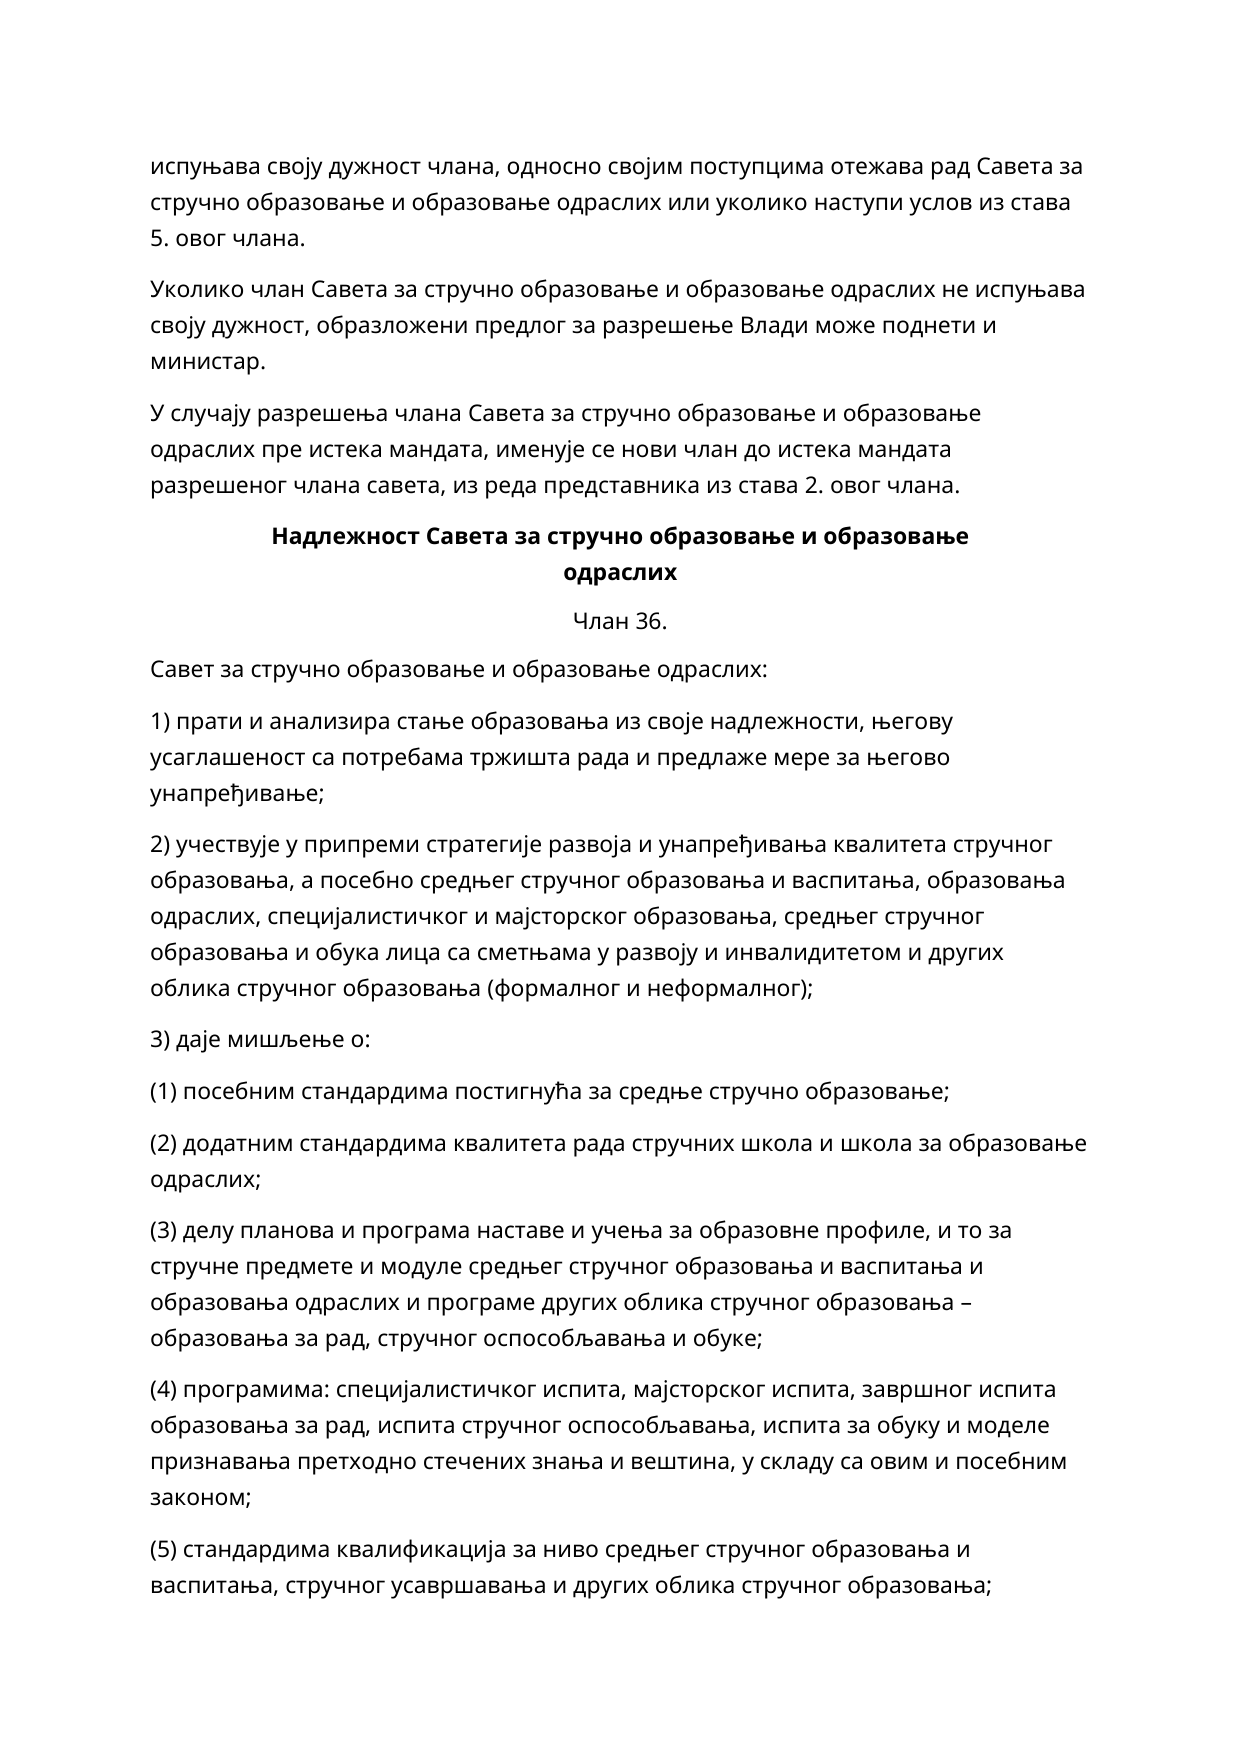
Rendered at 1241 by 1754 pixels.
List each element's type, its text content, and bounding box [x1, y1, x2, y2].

text Члан 36. [150, 605, 1090, 636]
text (1) посебним стандардима постигнућа за средње стручно образовање; [150, 1075, 1090, 1106]
text 3) даје мишљење о: [150, 1023, 1090, 1055]
text (2) додатним стандардима квалитета рада стручних школа и школа за образовање одраслих; [150, 1127, 1090, 1194]
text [150, 150, 1090, 253]
text У случају разрешења члана Савета за стручно образовање и образовање одраслих пре истека мандата, именује се нови члан до истека мандата разрешеног члана савета, из реда представника из става 2. овог члана. [150, 397, 1090, 500]
text Уколико члан Савета за стручно образовање и образовање одраслих не испуњава своју дужност, образложени предлог за разрешење Влади може поднети и министар. [150, 273, 1090, 377]
text (4) програмима: специјалистичког испита, мајсторског испита, завршног испита образовања за рад, испита стручног оспособљавања, испита за обуку и моделе признавања претходно стечених знања и вештина, у складу са овим и посебним законом; [150, 1373, 1090, 1512]
text (5) стандардима квалификација за ниво средњег стручног образовања и васпитања, стручног усавршавања и других облика стручног образовања; [150, 1533, 1090, 1600]
text Надлежност Савета за стручно образовање и образовање одраслих [150, 520, 1090, 587]
text Савет за стручно образовање и образовање одраслих: [150, 653, 1090, 684]
text 1) прати и анализира стање образовања из своје надлежности, његову усаглашеност са потребама тржишта рада и предлаже мере за његово унапређивање; [150, 705, 1090, 808]
text 2) учествује у припреми стратегије развоја и унапређивања квалитета стручног образовања, а посебно средњег стручног образовања и васпитања, образовања одраслих, специјалистичког и мајсторског образовања, средњег стручног образовања и обука лица са сметњама у развоју и инвалидитетом и других облика стручног образовања (формалног и неформалног); [150, 828, 1090, 1003]
text (3) делу планова и програма наставе и учења за образовне профиле, и то за стручне предмете и модуле средњег стручног образовања и васпитања и образовања одраслих и програме других облика стручног образовања – образовања за рад, стручног оспособљавања и обуке; [150, 1214, 1090, 1353]
